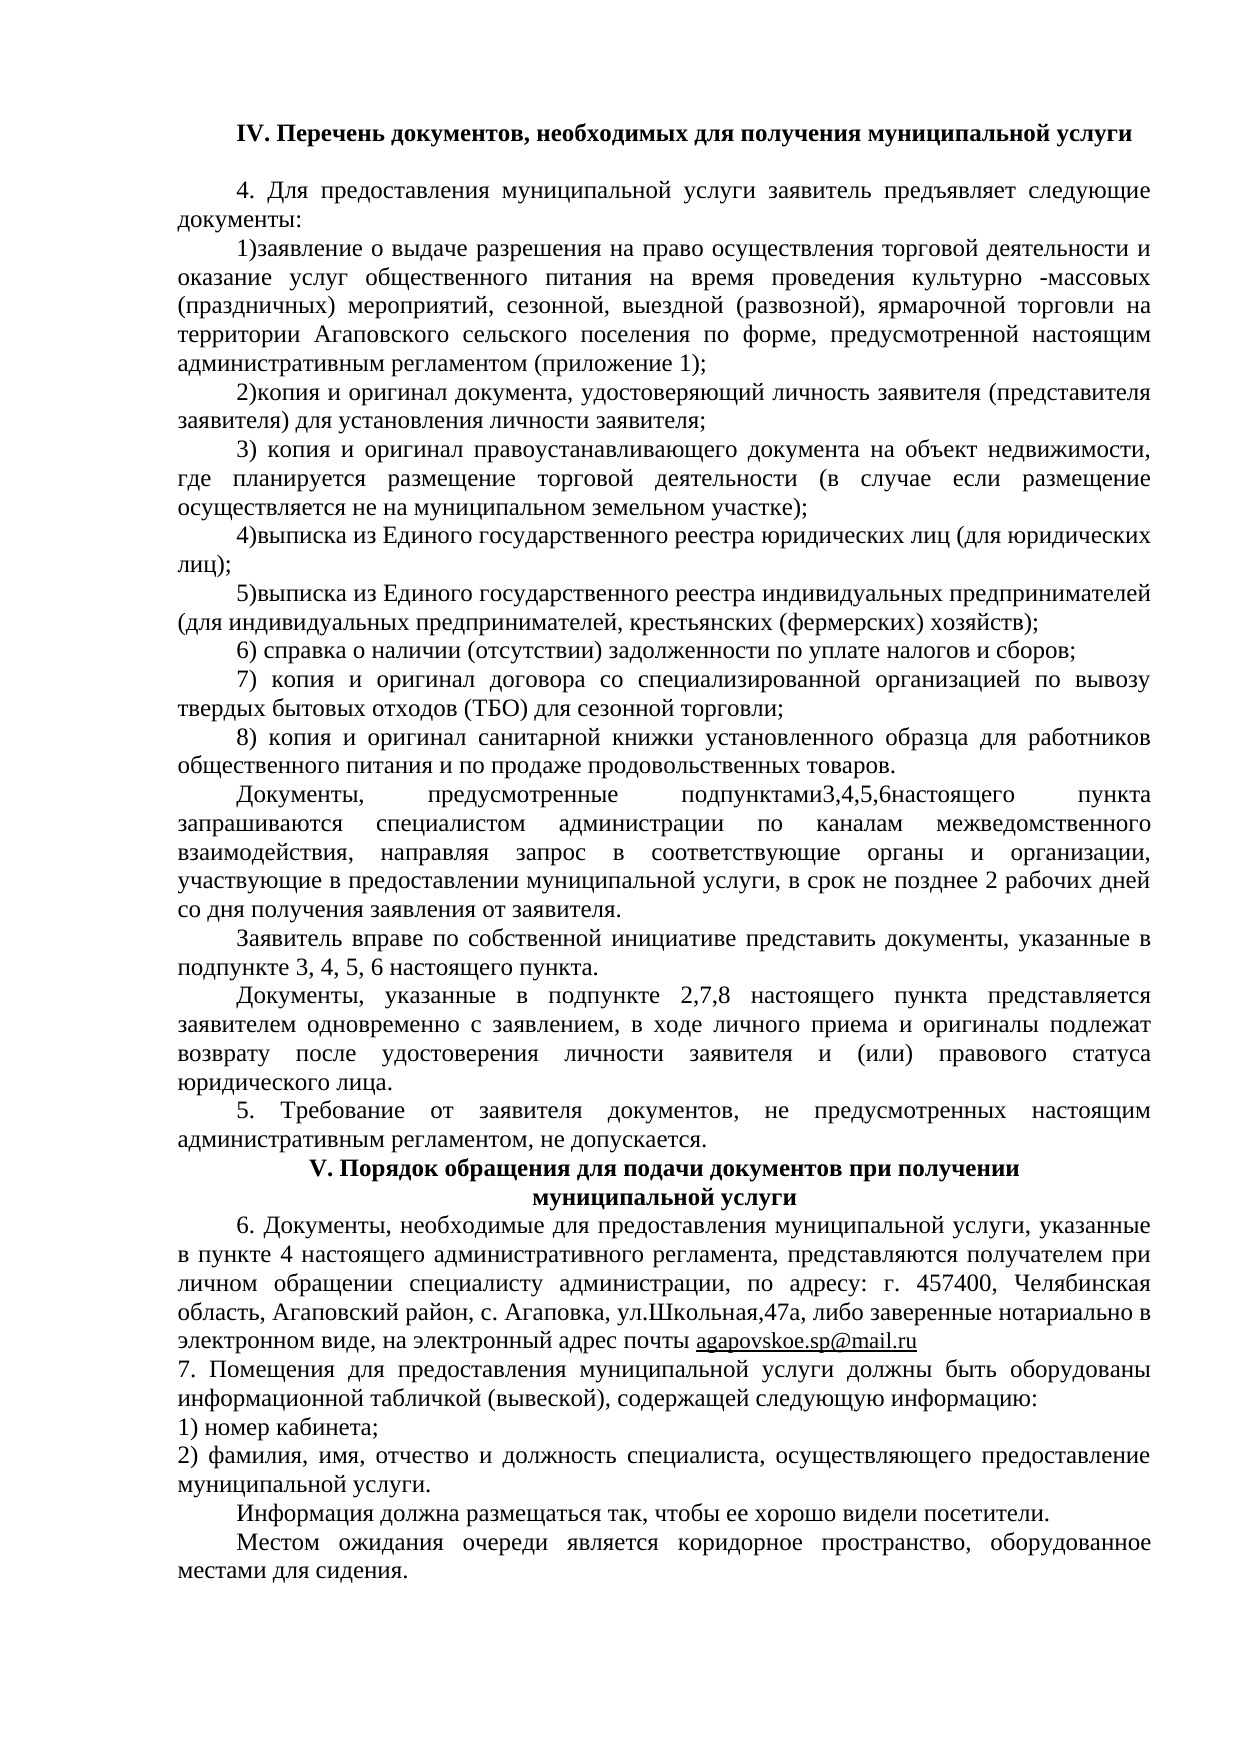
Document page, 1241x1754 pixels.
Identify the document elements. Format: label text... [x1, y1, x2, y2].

text Документы, указанные в подпункте 2,7,8 настоящего пункта представляется заявителем одновременно с заявлением, в ходе личного приема и оригиналы подлежат возврату после удостоверения личности заявителя и (или) правового статуса юридического лица. [177, 981, 1152, 1096]
text 5)выписка из Единого государственного реестра индивидуальных предпринимателей (для индивидуальных предпринимателей, крестьянских (фермерских) хозяйств); [177, 578, 1152, 636]
text 1)заявление о выдаче разрешения на право осуществления торговой деятельности и оказание услуг общественного питания на время проведения культурно -массовых (праздничных) мероприятий, сезонной, выездной (развозной), ярмарочной торговли на территории Агаповского сельского поселения по форме, предусмотренной настоящим административным регламентом (приложение 1); [177, 233, 1152, 377]
text 4. Для предоставления муниципальной услуги заявитель предъявляет следующие документы: [177, 176, 1152, 233]
text муниципальной услуги [177, 1182, 1152, 1211]
text 3) копия и оригинал правоустанавливающего документа на объект недвижимости, где планируется размещение торговой деятельности (в случае если размещение осуществляется не на муниципальном земельном участке); [177, 434, 1152, 521]
text 8) копия и оригинал санитарной книжки установленного образца для работников общественного питания и по продаже продовольственных товаров. [177, 722, 1152, 779]
text 2) фамилия, имя, отчество и должность специалиста, осуществляющего предоставление муниципальной услуги. [177, 1441, 1152, 1498]
text 6) справка о наличии (отсутствии) задолженности по уплате налогов и сборов; [177, 636, 1152, 664]
text 6. Документы, необходимые для предоставления муниципальной услуги, указанные в пункте 4 настоящего административного регламента, представляются получателем при личном обращении специалисту администрации, по адресу: г. 457400, Челябинская область, Агаповский район, с. Агаповка, ул.Школьная,47а, либо заверенные нотариально в электронном виде, на электронный адрес почты agapovskoe.sp@mail.ru [177, 1211, 1152, 1354]
text 7. Помещения для предоставления муниципальной услуги должны быть оборудованы информационной табличкой (вывеской), содержащей следующую информацию: [177, 1354, 1152, 1412]
text 5. Требование от заявителя документов, не предусмотренных настоящим административным регламентом, не допускается. [177, 1096, 1152, 1153]
text 2)копия и оригинал документа, удостоверяющий личность заявителя (представителя заявителя) для установления личности заявителя; [177, 377, 1152, 434]
text Информация должна размещаться так, чтобы ее хорошо видели посетители. [177, 1498, 1152, 1527]
text Местом ожидания очереди является коридорное пространство, оборудованное местами для сидения. [177, 1527, 1152, 1584]
text Заявитель вправе по собственной инициативе представить документы, указанные в подпункте 3, 4, 5, 6 настоящего пункта. [177, 923, 1152, 981]
text IV. Перечень документов, необходимых для получения муниципальной услуги [177, 118, 1152, 147]
text 4)выписка из Единого государственного реестра юридических лиц (для юридических лиц); [177, 521, 1152, 578]
text 7) копия и оригинал договора со специализированной организацией по вывозу твердых бытовых отходов (ТБО) для сезонной торговли; [177, 664, 1152, 722]
text 1) номер кабинета; [177, 1412, 1152, 1441]
text Документы, предусмотренные подпунктами3,4,5,6настоящего пункта запрашиваются специалистом администрации по каналам межведомственного взаимодействия, направляя запрос в соответствующие органы и организации, участвующие в предоставлении муниципальной услуги, в срок не позднее 2 рабочих дней со дня получения заявления от заявителя. [177, 779, 1152, 923]
text V. Порядок обращения для подачи документов при получении [177, 1153, 1152, 1182]
